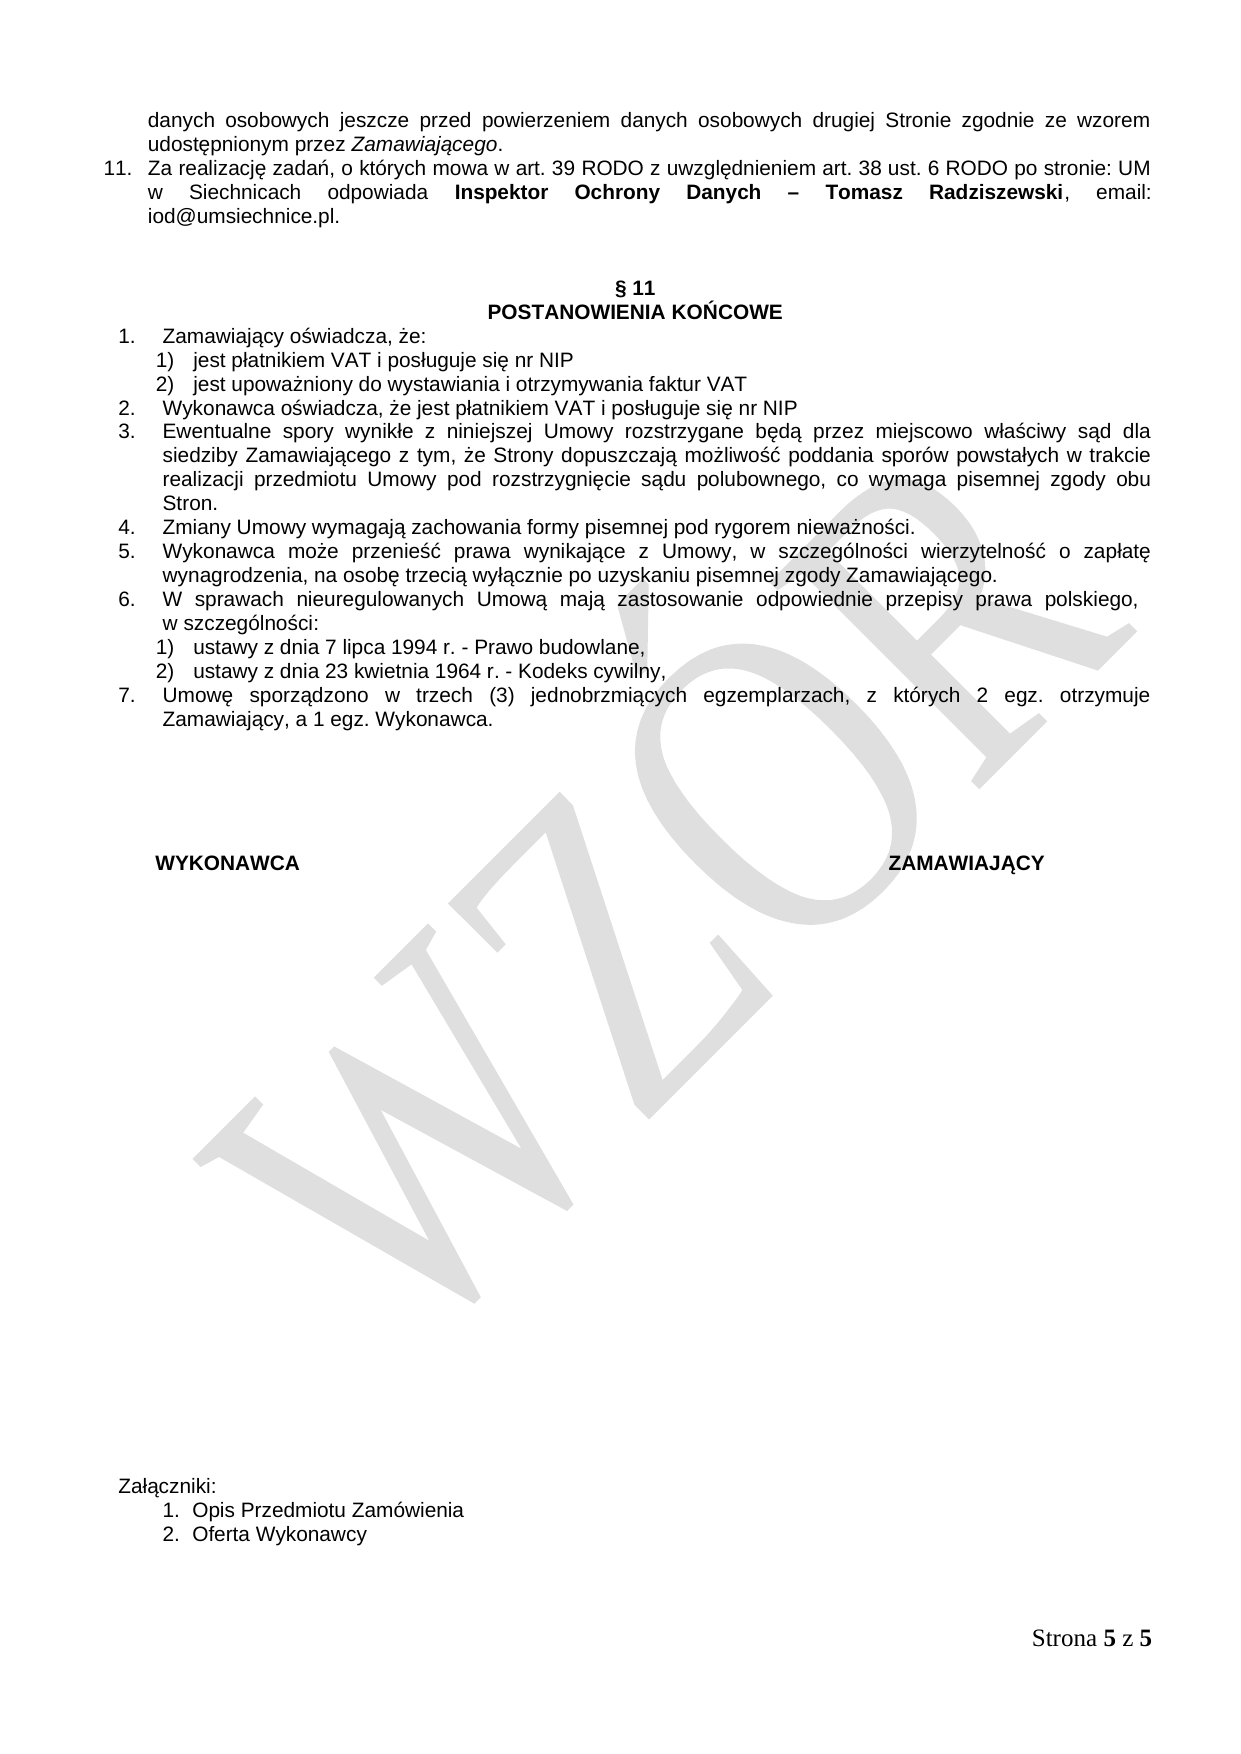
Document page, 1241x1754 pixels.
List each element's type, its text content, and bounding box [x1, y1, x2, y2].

list Za realizację zadań, o których mowa w art. 39 RODO z uwzględnieniem art. 38 ust. 6 RODO po stronie: UM w Siechnicach odpowiada Inspektor Ochrony Danych – Tomasz Radziszewski, email: iod@umsiechnice.pl. [103, 156, 1152, 228]
text POSTANOWIENIA KOŃCOWE [118, 299, 1152, 323]
text § 11 [118, 276, 1152, 299]
list Wykonawca oświadcza, że jest płatnikiem VAT i posługuje się nr NIP [118, 395, 1152, 419]
list W sprawach nieuregulowanych Umową mają zastosowanie odpowiednie przepisy prawa polskiego, w szczególności: [118, 587, 1152, 635]
list jest upoważniony do wystawiania i otrzymywania faktur VAT [156, 371, 1152, 395]
text Załączniki: [118, 1473, 1152, 1497]
list ustawy z dnia 23 kwietnia 1964 r. - Kodeks cywilny, [156, 659, 1152, 683]
list Wykonawca może przenieść prawa wynikające z Umowy, w szczególności wierzytelność o zapłatę wynagrodzenia, na osobę trzecią wyłącznie po uzyskaniu pisemnej zgody Zamawiającego. [118, 539, 1152, 587]
list jest płatnikiem VAT i posługuje się nr NIP [156, 347, 1152, 371]
list Zamawiający oświadcza, że: [118, 323, 1152, 347]
list Zmiany Umowy wymagają zachowania formy pisemnej pod rygorem nieważności. [118, 515, 1152, 539]
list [103, 108, 1152, 156]
list Opis Przedmiotu Zamówienia [162, 1497, 1152, 1521]
list Oferta Wykonawcy [162, 1521, 1152, 1545]
list ustawy z dnia 7 lipca 1994 r. - Prawo budowlane, [156, 635, 1152, 659]
list Umowę sporządzono w trzech (3) jednobrzmiących egzemplarzach, z których 2 egz. otrzymuje Zamawiający, a 1 egz. Wykonawca. [118, 683, 1152, 731]
text WYKONAWCA ZAMAWIAJĄCY [118, 851, 1152, 874]
list Ewentualne spory wynikłe z niniejszej Umowy rozstrzygane będą przez miejscowo właściwy sąd dla siedziby Zamawiającego z tym, że Strony dopuszczają możliwość poddania sporów powstałych w trakcie realizacji przedmiotu Umowy pod rozstrzygnięcie sądu polubownego, co wymaga pisemnej zgody obu Stron. [118, 419, 1152, 515]
